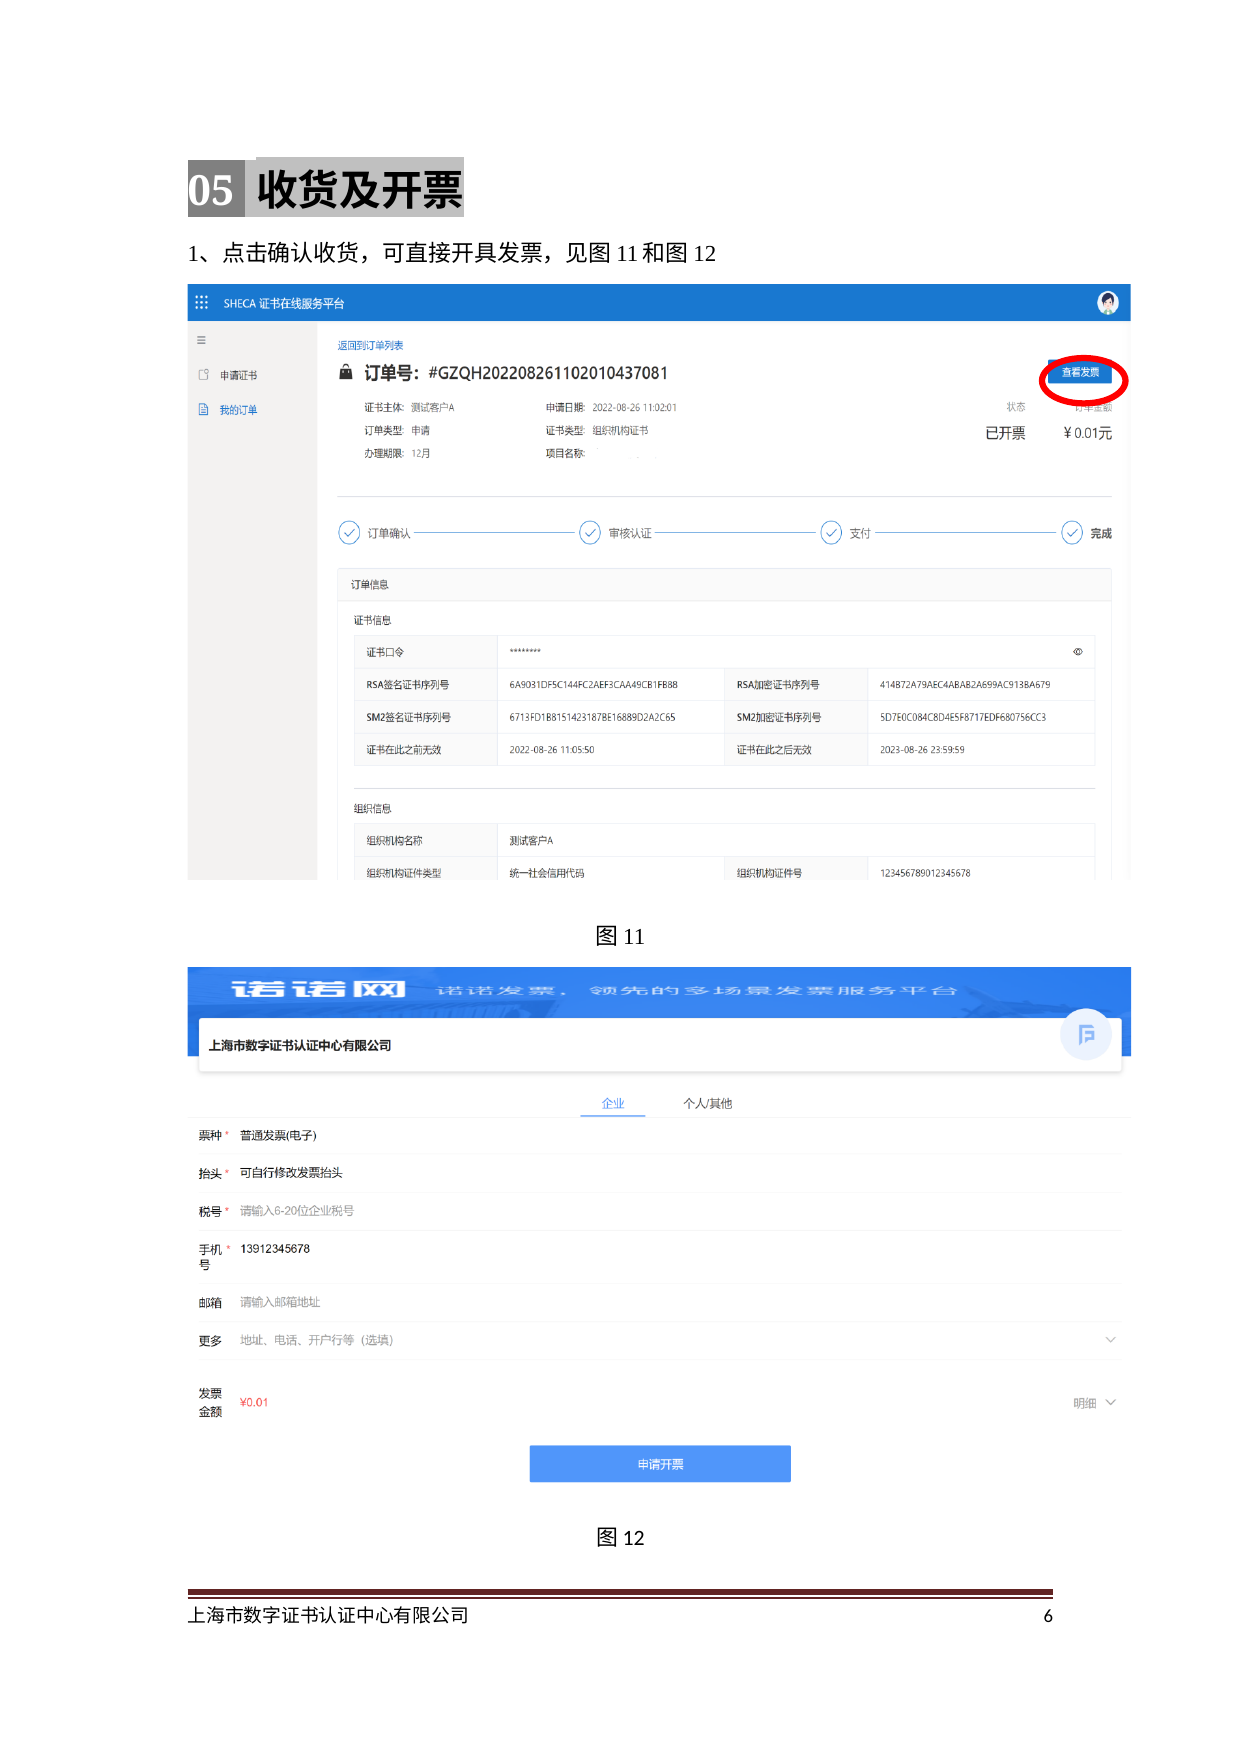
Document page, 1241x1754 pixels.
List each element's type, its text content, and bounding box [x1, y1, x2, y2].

list 图12 [187, 1519, 1053, 1552]
picture [187, 284, 1131, 880]
list 图11 [187, 902, 1053, 967]
text 05 收货及开票 [187, 154, 1053, 219]
list 点击确认收货，可直接开具发票，见图11和图12 [187, 219, 1053, 284]
picture [187, 967, 1132, 1493]
